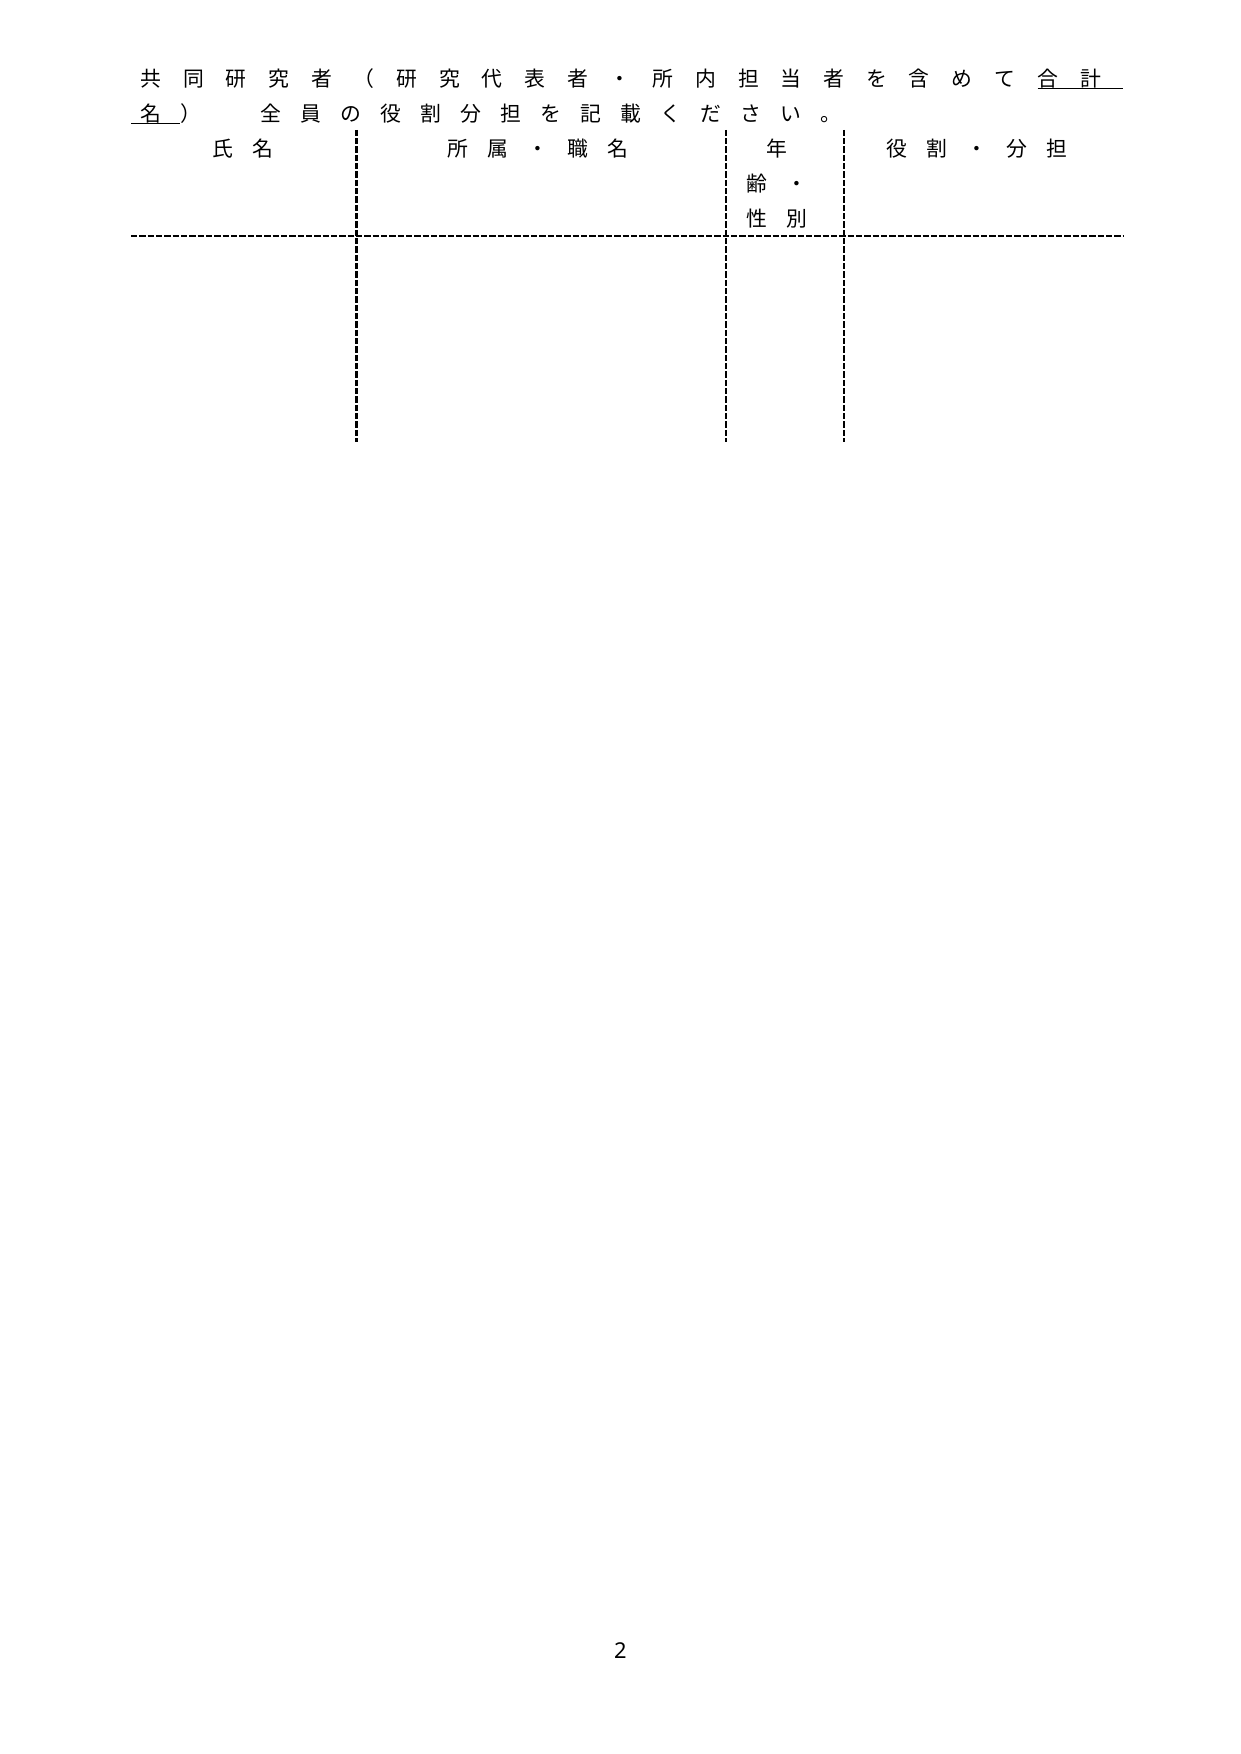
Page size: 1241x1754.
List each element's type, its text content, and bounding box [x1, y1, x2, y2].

table_header 氏名 [131, 130, 356, 235]
table_cell [131, 235, 356, 442]
table_header 所属・職名 [356, 130, 726, 235]
table_header 役割・分担 [844, 130, 1124, 235]
table_header 年齢・性別 [726, 130, 843, 235]
table_cell [356, 235, 726, 442]
table_cell [844, 235, 1124, 442]
table_cell [726, 235, 843, 442]
text 共同研究者（研究代表者・所内担当者を含めて合計 名） 全員の役割分担を記載ください。 [131, 60, 1120, 130]
